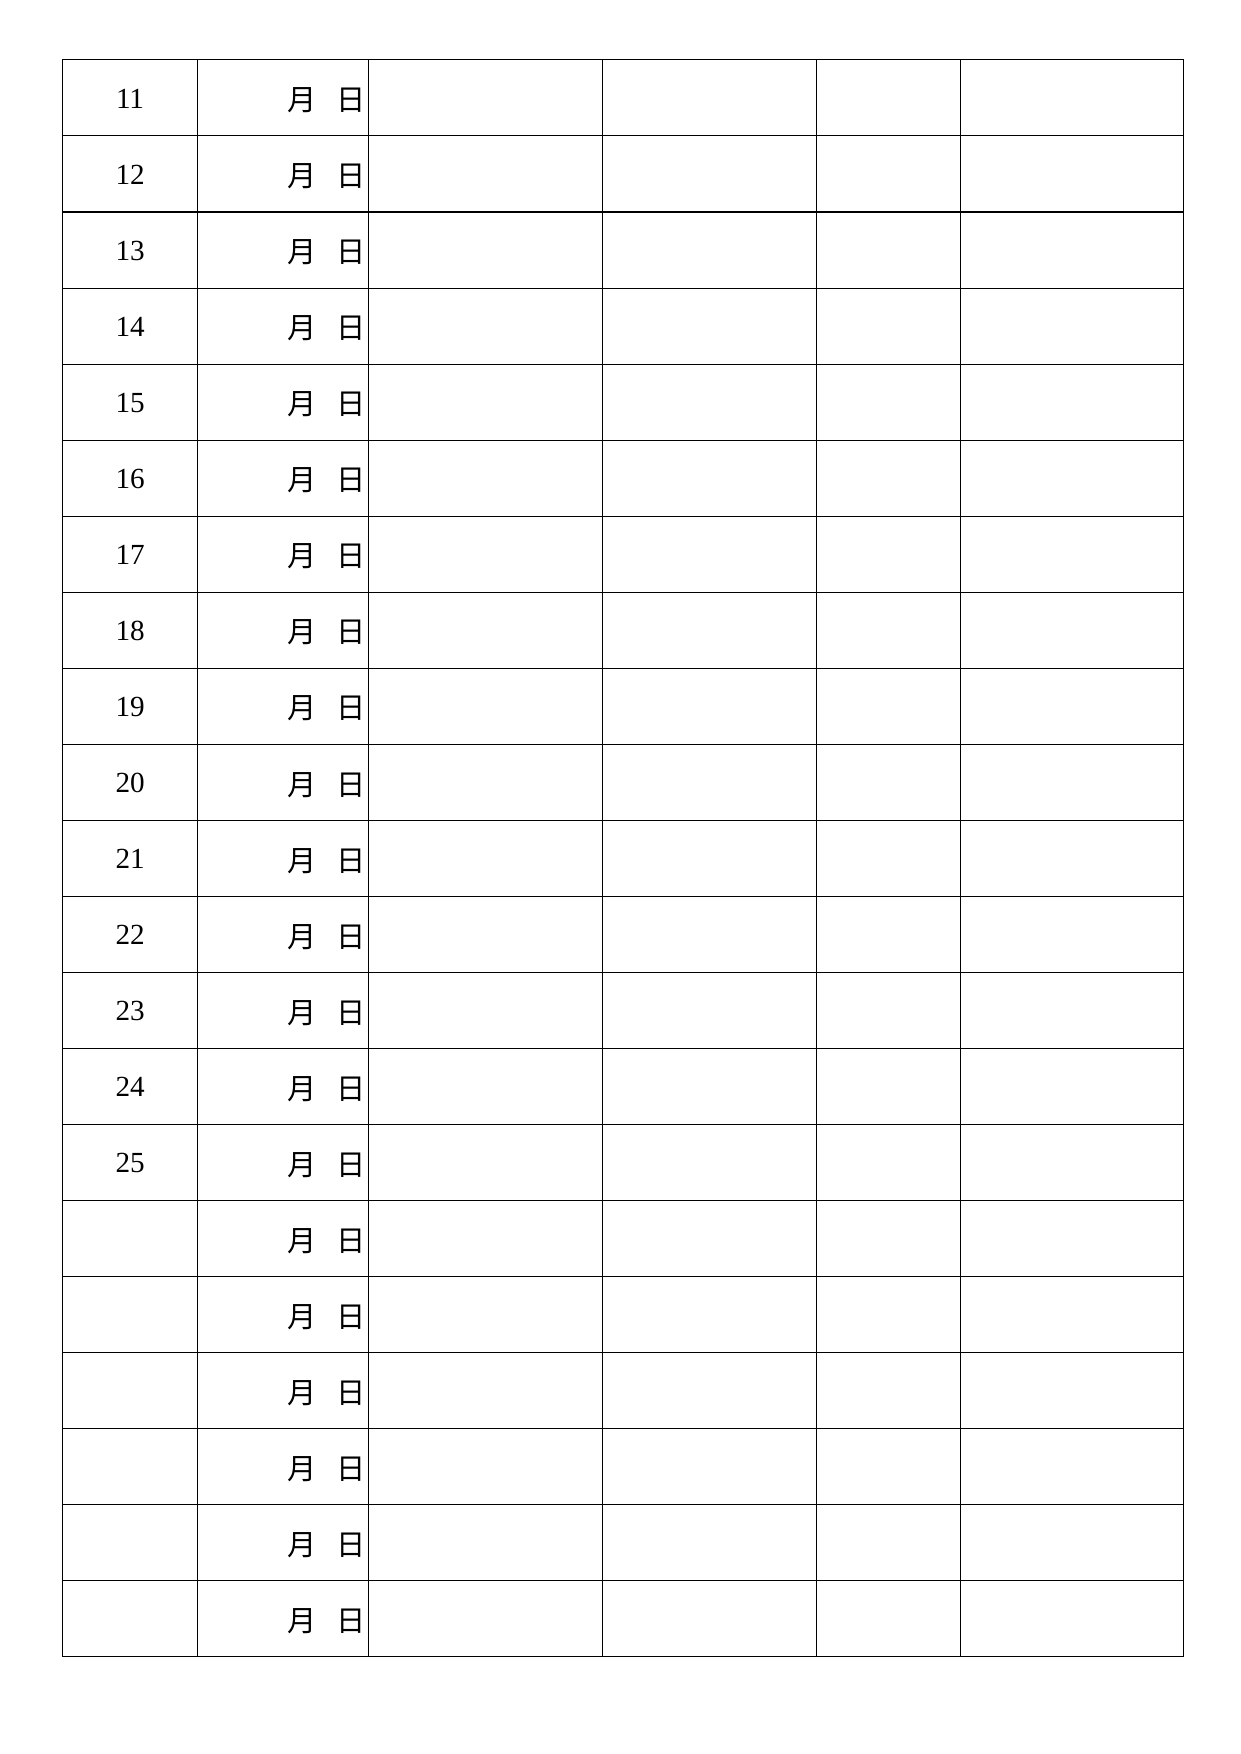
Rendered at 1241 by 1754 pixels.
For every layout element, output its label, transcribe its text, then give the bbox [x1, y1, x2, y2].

table_cell [369, 213, 602, 287]
table_cell [817, 1201, 960, 1276]
table_cell 月 日 [198, 1049, 368, 1124]
table_cell 21 [63, 821, 197, 896]
table_cell 月 日 [198, 60, 368, 135]
table_cell [369, 1277, 602, 1352]
table_cell 月 日 [198, 1125, 368, 1200]
table_cell [817, 289, 960, 363]
table_cell [369, 365, 602, 439]
table_cell [961, 1429, 1183, 1504]
table_cell [369, 1353, 602, 1428]
table_cell 月 日 [198, 973, 368, 1048]
table_cell [63, 1505, 197, 1580]
table_cell [603, 1201, 816, 1276]
table_cell 月 日 [198, 897, 368, 972]
table_cell 12 [63, 136, 197, 211]
table_cell 月 日 [198, 593, 368, 668]
table_cell [817, 593, 960, 668]
table_cell 月 日 [198, 517, 368, 592]
table_cell 24 [63, 1049, 197, 1124]
table_cell [817, 60, 960, 135]
table_cell [603, 517, 816, 592]
table_cell [961, 1353, 1183, 1428]
table_cell [961, 289, 1183, 363]
table_cell [817, 136, 960, 211]
table_cell [961, 365, 1183, 439]
table_cell 18 [63, 593, 197, 668]
table_cell [817, 1505, 960, 1580]
table_cell [603, 593, 816, 668]
table_cell [63, 1353, 197, 1428]
table_cell [817, 745, 960, 820]
table_cell [961, 745, 1183, 820]
table_cell [603, 365, 816, 439]
table_cell [817, 213, 960, 287]
table_cell [603, 136, 816, 211]
table_cell [369, 441, 602, 516]
table_cell [369, 136, 602, 211]
table_cell [369, 1125, 602, 1200]
table_cell [961, 517, 1183, 592]
table_cell [961, 1201, 1183, 1276]
table_cell 月 日 [198, 1353, 368, 1428]
table_cell 月 日 [198, 821, 368, 896]
table_cell [817, 821, 960, 896]
table_cell [817, 441, 960, 516]
table_cell 17 [63, 517, 197, 592]
table_cell 25 [63, 1125, 197, 1200]
table_cell [817, 1581, 960, 1656]
table_cell 15 [63, 365, 197, 439]
table_cell [603, 973, 816, 1048]
table_cell [369, 897, 602, 972]
table_cell [603, 745, 816, 820]
table_cell 月 日 [198, 1429, 368, 1504]
table_cell [961, 60, 1183, 135]
table_cell 月 日 [198, 441, 368, 516]
table_cell [603, 669, 816, 744]
table_cell [63, 1429, 197, 1504]
table_cell 月 日 [198, 213, 368, 287]
table_cell [603, 1049, 816, 1124]
table_cell [961, 1125, 1183, 1200]
table_cell 月 日 [198, 1277, 368, 1352]
table_cell 16 [63, 441, 197, 516]
table_cell [63, 1277, 197, 1352]
table_cell 11 [63, 60, 197, 135]
table_cell [369, 593, 602, 668]
table_cell 月 日 [198, 745, 368, 820]
table_cell [817, 1049, 960, 1124]
table_cell [817, 365, 960, 439]
table_cell [369, 289, 602, 363]
table_cell [961, 821, 1183, 896]
table_cell [369, 1505, 602, 1580]
table_cell 19 [63, 669, 197, 744]
table_cell [369, 1429, 602, 1504]
table_cell [817, 1277, 960, 1352]
table_cell [603, 821, 816, 896]
table_cell [369, 1581, 602, 1656]
table_cell [961, 593, 1183, 668]
table_cell [369, 1201, 602, 1276]
table_cell [369, 745, 602, 820]
table_cell [961, 1505, 1183, 1580]
table_cell [63, 1581, 197, 1656]
table_cell 20 [63, 745, 197, 820]
table_cell [369, 1049, 602, 1124]
table_cell [961, 973, 1183, 1048]
table_cell [603, 1277, 816, 1352]
table_cell [603, 60, 816, 135]
table_cell 22 [63, 897, 197, 972]
table_cell [817, 1353, 960, 1428]
table_cell [603, 1581, 816, 1656]
table_cell [369, 60, 602, 135]
table_cell [603, 1353, 816, 1428]
table_cell [961, 441, 1183, 516]
table_cell [369, 669, 602, 744]
table_cell [817, 973, 960, 1048]
table_cell [603, 213, 816, 287]
table_cell 月 日 [198, 1201, 368, 1276]
table_cell [961, 1581, 1183, 1656]
table_cell 月 日 [198, 136, 368, 211]
table_cell [817, 669, 960, 744]
table_cell [369, 973, 602, 1048]
table_cell [603, 441, 816, 516]
table_cell [603, 1125, 816, 1200]
table_cell [817, 1429, 960, 1504]
table_cell 13 [63, 213, 197, 287]
table_cell [961, 136, 1183, 211]
table_cell 月 日 [198, 669, 368, 744]
table_cell [817, 1125, 960, 1200]
table_cell [961, 1277, 1183, 1352]
table_cell [961, 669, 1183, 744]
table_cell [603, 1505, 816, 1580]
table_cell [817, 517, 960, 592]
table_cell [369, 517, 602, 592]
table_cell 月 日 [198, 1505, 368, 1580]
table_cell 月 日 [198, 289, 368, 363]
table_cell 月 日 [198, 1581, 368, 1656]
table_cell [961, 213, 1183, 287]
table_cell [369, 821, 602, 896]
table_cell [63, 1201, 197, 1276]
table_cell [603, 1429, 816, 1504]
table_cell [961, 897, 1183, 972]
table_cell [961, 1049, 1183, 1124]
table_cell [603, 897, 816, 972]
table_cell 月 日 [198, 365, 368, 439]
table_cell [817, 897, 960, 972]
table_cell [603, 289, 816, 363]
table_cell 14 [63, 289, 197, 363]
table_cell 23 [63, 973, 197, 1048]
